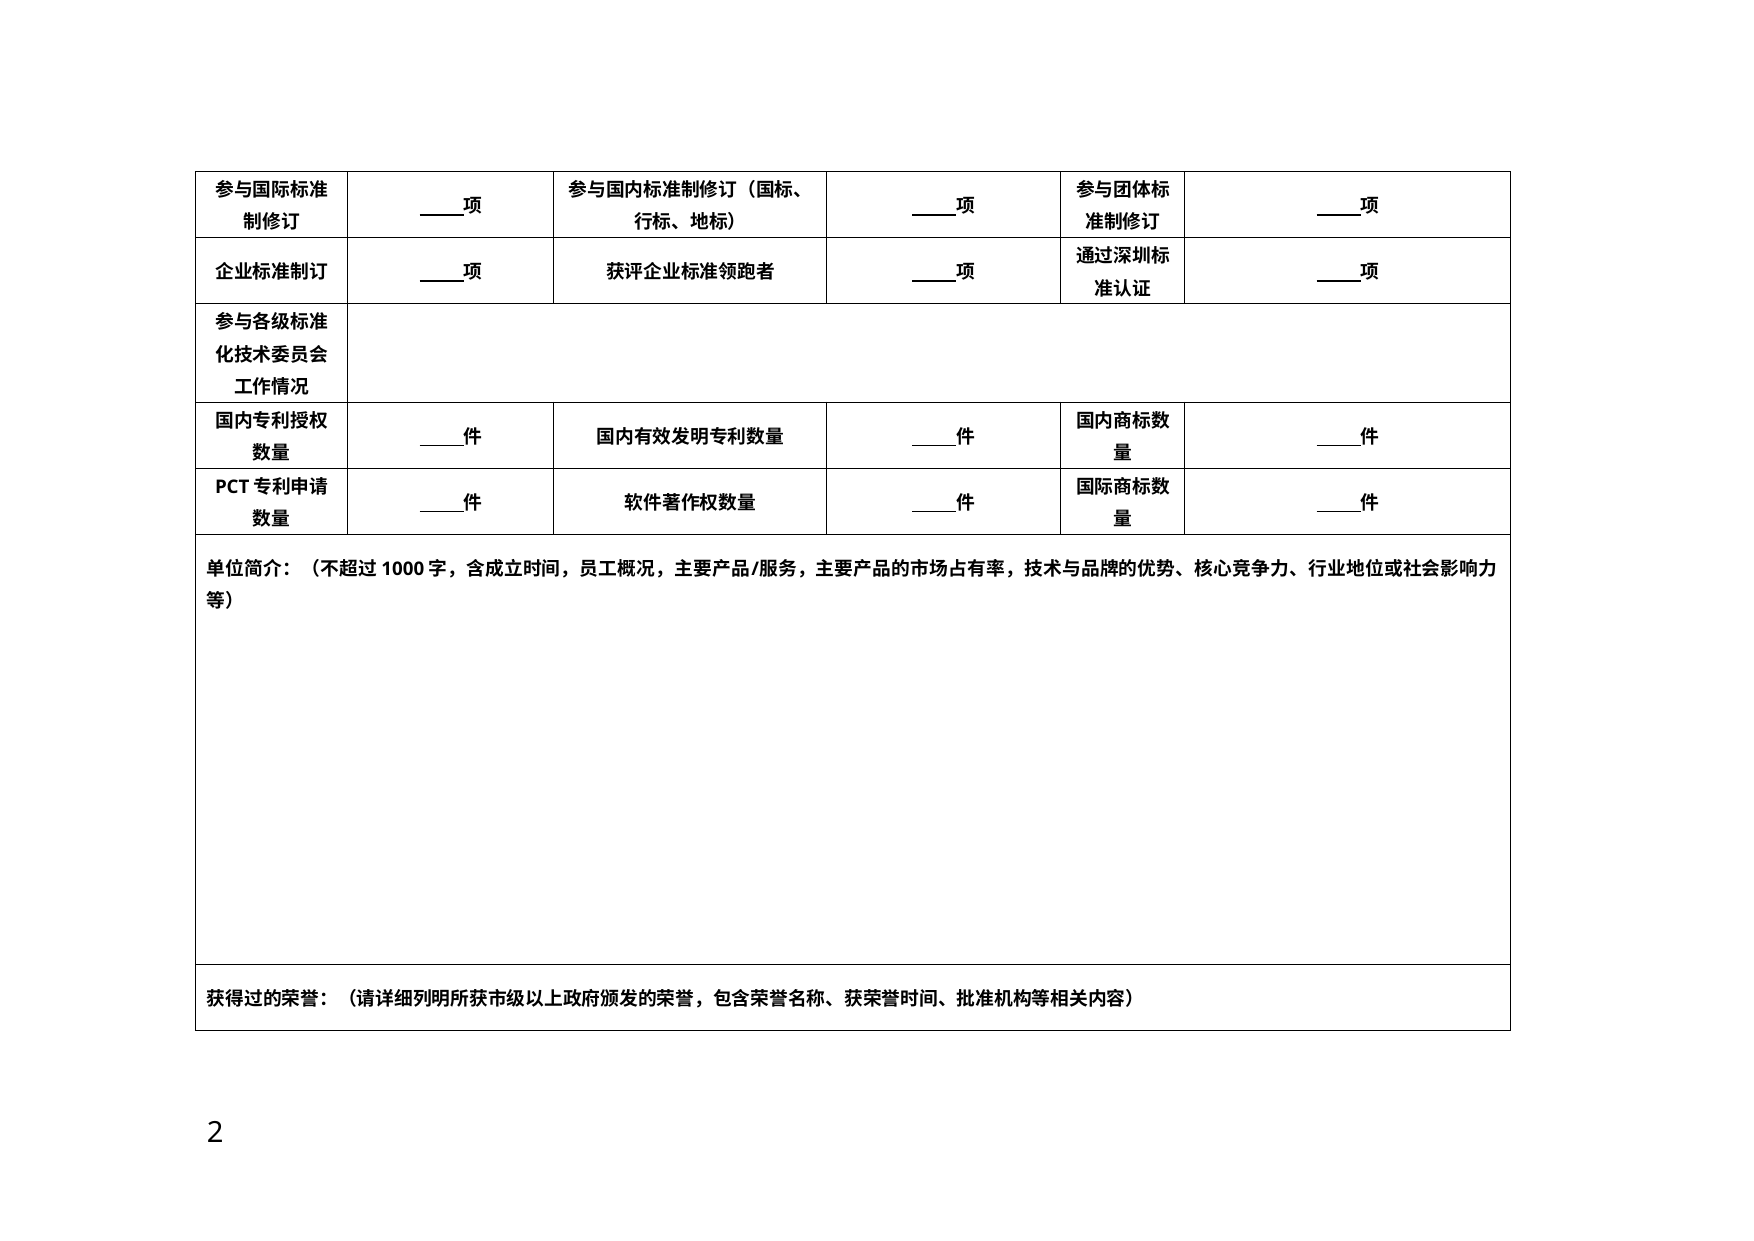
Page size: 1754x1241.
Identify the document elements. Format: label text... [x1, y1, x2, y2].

table_cell 件 [1185, 403, 1510, 468]
table_cell 获评企业标准领跑者 [554, 238, 826, 303]
table_cell 通过深圳标准认证 [1061, 238, 1184, 303]
table_cell 件 [348, 469, 553, 534]
table_cell 参与团体标准制修订 [1061, 172, 1184, 237]
table_cell 国内商标数量 [1061, 403, 1184, 468]
table_cell 项 [827, 238, 1060, 303]
table_cell 件 [827, 469, 1060, 534]
table_cell [348, 304, 1510, 402]
table_cell 国内专利授权数量 [196, 403, 347, 468]
table_cell 企业标准制订 [196, 238, 347, 303]
table_cell 参与各级标准化技术委员会工作情况 [196, 304, 347, 402]
table_cell 项 [348, 172, 553, 237]
table_cell 单位简介：（不超过1000字，含成立时间，员工概况，主要产品/服务，主要产品的市场占有率，技术与品牌的优势、核心竞争力、行业地位或社会影响力等） [196, 535, 1510, 964]
table_cell 国内有效发明专利数量 [554, 403, 826, 468]
table_cell PCT专利申请数量 [196, 469, 347, 534]
table_cell 件 [348, 403, 553, 468]
table_cell 项 [348, 238, 553, 303]
table_cell 件 [1185, 469, 1510, 534]
table_cell 项 [827, 172, 1060, 237]
table_cell 项 [1185, 172, 1510, 237]
table_cell 国际商标数量 [1061, 469, 1184, 534]
table_cell 获得过的荣誉：（请详细列明所获市级以上政府颁发的荣誉，包含荣誉名称、获荣誉时间、批准机构等相关内容） [196, 965, 1510, 1030]
table_cell 软件著作权数量 [554, 469, 826, 534]
table_cell 项 [1185, 238, 1510, 303]
table_cell 件 [827, 403, 1060, 468]
table_cell 参与国际标准制修订 [196, 172, 347, 237]
table_cell 参与国内标准制修订（国标、行标、地标） [554, 172, 826, 237]
